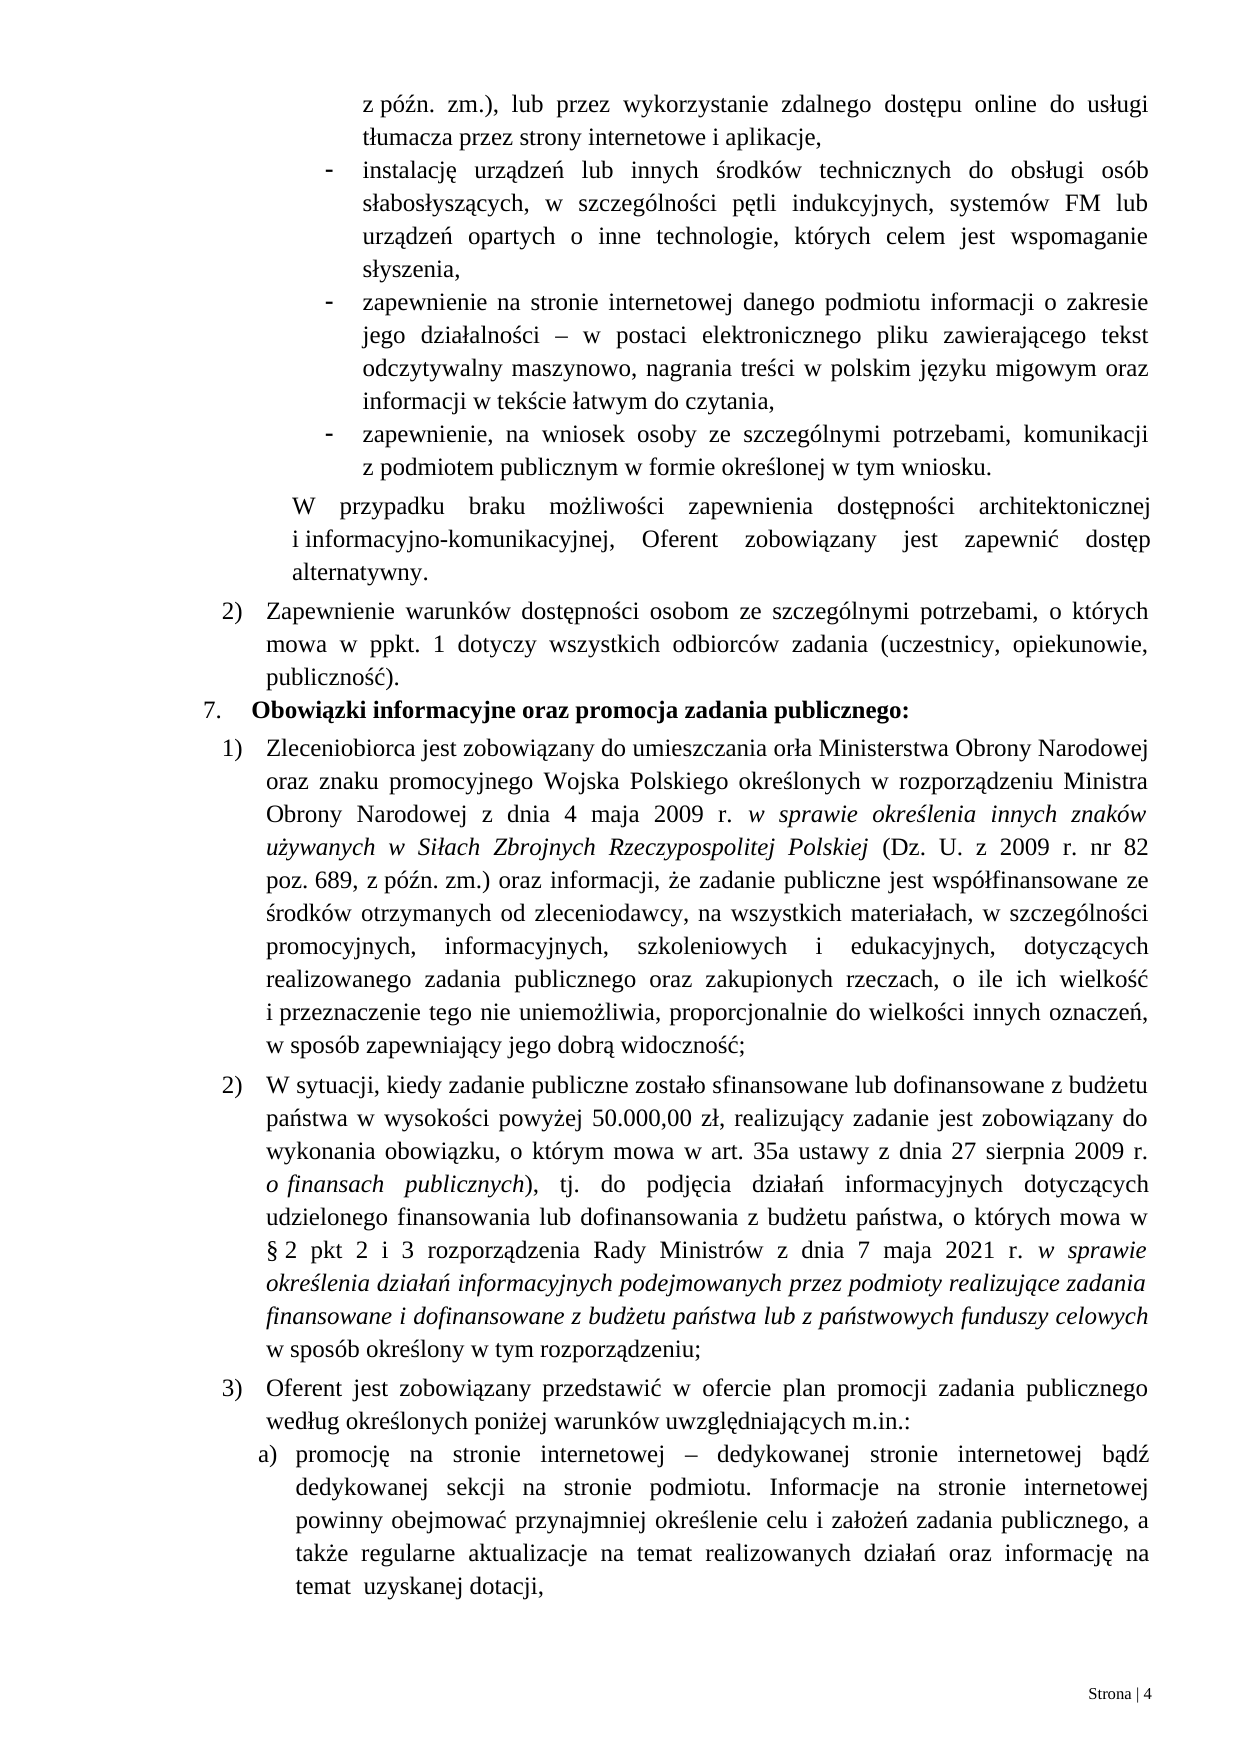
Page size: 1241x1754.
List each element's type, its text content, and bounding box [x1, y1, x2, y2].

list W sytuacji, kiedy zadanie publiczne zostało sfinansowane lub dofinansowane z budżetu państwa w wysokości powyżej 50.000,00 zł, realizujący zadanie jest zobowiązany do wykonania obowiązku, o którym mowa w art. 35a ustawy z dnia 27 sierpnia 2009 r. o finansach publicznych), tj. do podjęcia działań informacyjnych dotyczących udzielonego finansowania lub dofinansowania z budżetu państwa, o których mowa w § 2 pkt 2 i 3 rozporządzenia Rady Ministrów z dnia 7 maja 2021 r. w sprawie określenia działań informacyjnych podejmowanych przez podmioty realizujące zadania finansowane i dofinansowane z budżetu państwa lub z państwowych funduszy celowych w sposób określony w tym rozporządzeniu; [222, 1070, 1149, 1363]
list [325, 89, 1149, 150]
list instalację urządzeń lub innych środków technicznych do obsługi osób słabosłyszących, w szczególności pętli indukcyjnych, systemów FM lub urządzeń opartych o inne technologie, których celem jest wspomaganie słyszenia, [325, 155, 1149, 282]
list Zapewnienie warunków dostępności osobom ze szczególnymi potrzebami, o których mowa w ppkt. 1 dotyczy wszystkich odbiorców zadania (uczestnicy, opiekunowie, publiczność). [222, 596, 1149, 691]
text W przypadku braku możliwości zapewnienia dostępności architektonicznej i informacyjno-komunikacyjnej, Oferent zobowiązany jest zapewnić dostęp alternatywny. [292, 553, 1152, 586]
list Obowiązki informacyjne oraz promocja zadania publicznego: [222, 696, 1150, 724]
list promocję na stronie internetowej – dedykowanej stronie internetowej bądź dedykowanej sekcji na stronie podmiotu. Informacje na stronie internetowej powinny obejmować przynajmniej określenie celu i założeń zadania publicznego, a także regularne aktualizacje na temat realizowanych działań oraz informację na temat uzyskanej dotacji, [258, 1439, 1150, 1600]
list Zleceniobiorca jest zobowiązany do umieszczania orła Ministerstwa Obrony Narodowej oraz znaku promocyjnego Wojska Polskiego określonych w rozporządzeniu Ministra Obrony Narodowej z dnia 4 maja 2009 r. w sprawie określenia innych znaków używanych w Siłach Zbrojnych Rzeczypospolitej Polskiej (Dz. U. z 2009 r. nr 82 poz. 689, z późn. zm.) oraz informacji, że zadanie publiczne jest współfinansowane ze środków otrzymanych od zleceniodawcy, na wszystkich materiałach, w szczególności promocyjnych, informacyjnych, szkoleniowych i edukacyjnych, dotyczących realizowanego zadania publicznego oraz zakupionych rzeczach, o ile ich wielkość i przeznaczenie tego nie uniemożliwia, proporcjonalnie do wielkości innych oznaczeń, w sposób zapewniający jego dobrą widoczność; [222, 733, 1149, 1059]
list Oferent jest zobowiązany przedstawić w ofercie plan promocji zadania publicznego według określonych poniżej warunków uwzględniających m.in.: [222, 1373, 1149, 1435]
list zapewnienie, na wniosek osoby ze szczególnymi potrzebami, komunikacji z podmiotem publicznym w formie określonej w tym wniosku. [325, 419, 1149, 481]
list zapewnienie na stronie internetowej danego podmiotu informacji o zakresie jego działalności – w postaci elektronicznego pliku zawierającego tekst odczytywalny maszynowo, nagrania treści w polskim języku migowym oraz informacji w tekście łatwym do czytania, [325, 287, 1149, 414]
